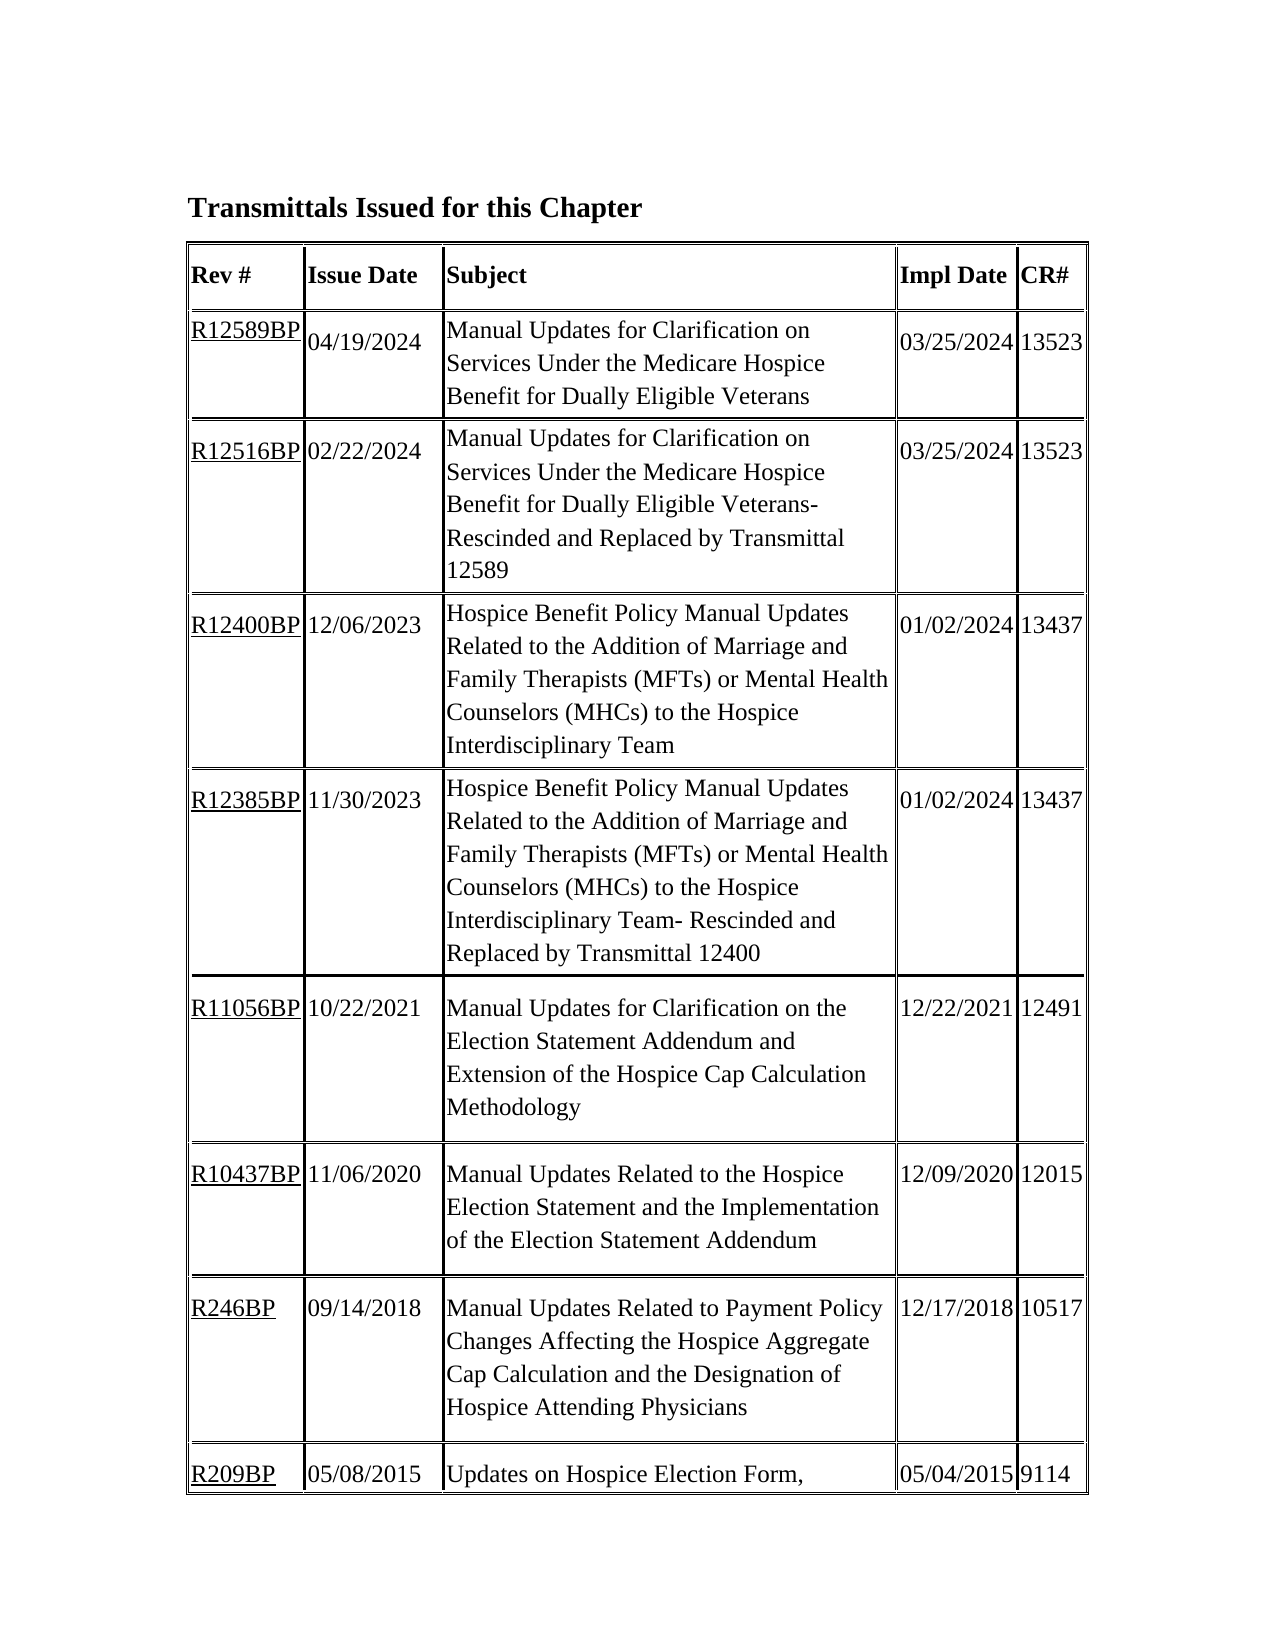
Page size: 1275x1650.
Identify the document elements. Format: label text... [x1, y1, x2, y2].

table_cell 13523 [1017, 309, 1087, 417]
table_cell Hospice Benefit Policy Manual Updates Related to the Addition of Marriage and Family Therapists (MFTs) or Mental Health Counselors (MHCs) to the Hospice Interdisciplinary Team- Rescinded and Replaced by Transmittal 12400 [445, 770, 895, 974]
table_cell Manual Updates for Clarification on Services Under the Medicare Hospice Benefit for Dually Eligible Veterans [445, 312, 895, 417]
table_cell R12589BP [188, 309, 304, 417]
table_cell 12/06/2023 [306, 595, 442, 766]
table_cell Manual Updates Related to the Hospice Election Statement and the Implementation of the Election Statement Addendum [445, 1144, 895, 1274]
table_header Rev # [189, 243, 304, 309]
table_cell 05/04/2015 [896, 1444, 1017, 1491]
table_cell R246BP [189, 1274, 303, 1441]
table_header Impl Date [896, 243, 1017, 309]
table_cell 03/25/2024 [898, 421, 1016, 592]
table_cell 09/14/2018 [306, 1278, 442, 1441]
table_cell R10437BP [188, 1141, 304, 1274]
table_cell 03/25/2024 [898, 312, 1016, 417]
text Transmittals Issued for this Chapter [187, 190, 1087, 224]
table_header CR# [1017, 245, 1086, 309]
table_cell 10/22/2021 [306, 977, 442, 1141]
table_cell 11/06/2020 [306, 1144, 442, 1274]
table_cell Manual Updates Related to Payment Policy Changes Affecting the Hospice Aggregate Cap Calculation and the Designation of Hospice Attending Physicians [445, 1278, 895, 1441]
table_cell 12/17/2018 [898, 1278, 1016, 1441]
table_cell 9114 [1017, 1441, 1087, 1491]
table_cell 01/02/2024 [898, 770, 1016, 974]
table_header Issue Date [304, 243, 443, 309]
table_cell 02/22/2024 [306, 421, 442, 592]
table_cell 12015 [1017, 1141, 1087, 1274]
table_cell Manual Updates for Clarification on the Election Statement Addendum and Extension of the Hospice Cap Calculation Methodology [445, 977, 895, 1141]
table_cell 13523 [1019, 417, 1086, 592]
table_cell R11056BP [189, 974, 303, 1141]
table_cell 13437 [1017, 592, 1087, 766]
table_cell Hospice Benefit Policy Manual Updates Related to the Addition of Marriage and Family Therapists (MFTs) or Mental Health Counselors (MHCs) to the Hospice Interdisciplinary Team [445, 595, 895, 766]
table_cell 01/02/2024 [898, 595, 1016, 766]
table_cell 11/30/2023 [306, 770, 442, 974]
table_cell R209BP [188, 1441, 304, 1491]
table_cell 12/22/2021 [898, 977, 1016, 1141]
table_cell 05/08/2015 [304, 1444, 443, 1491]
table_cell R12400BP [188, 592, 304, 766]
table_cell 10517 [1019, 1274, 1086, 1441]
table_cell 12/09/2020 [898, 1144, 1016, 1274]
table_cell R12385BP [189, 766, 303, 974]
table_cell 13437 [1019, 766, 1086, 974]
table_cell Manual Updates for Clarification on Services Under the Medicare Hospice Benefit for Dually Eligible Veterans- Rescinded and Replaced by Transmittal 12589 [445, 421, 895, 592]
table_cell 04/19/2024 [306, 312, 442, 417]
table_cell R12516BP [189, 417, 303, 592]
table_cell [443, 1444, 896, 1491]
table_cell 12491 [1019, 974, 1086, 1141]
table_header Subject [443, 245, 896, 309]
